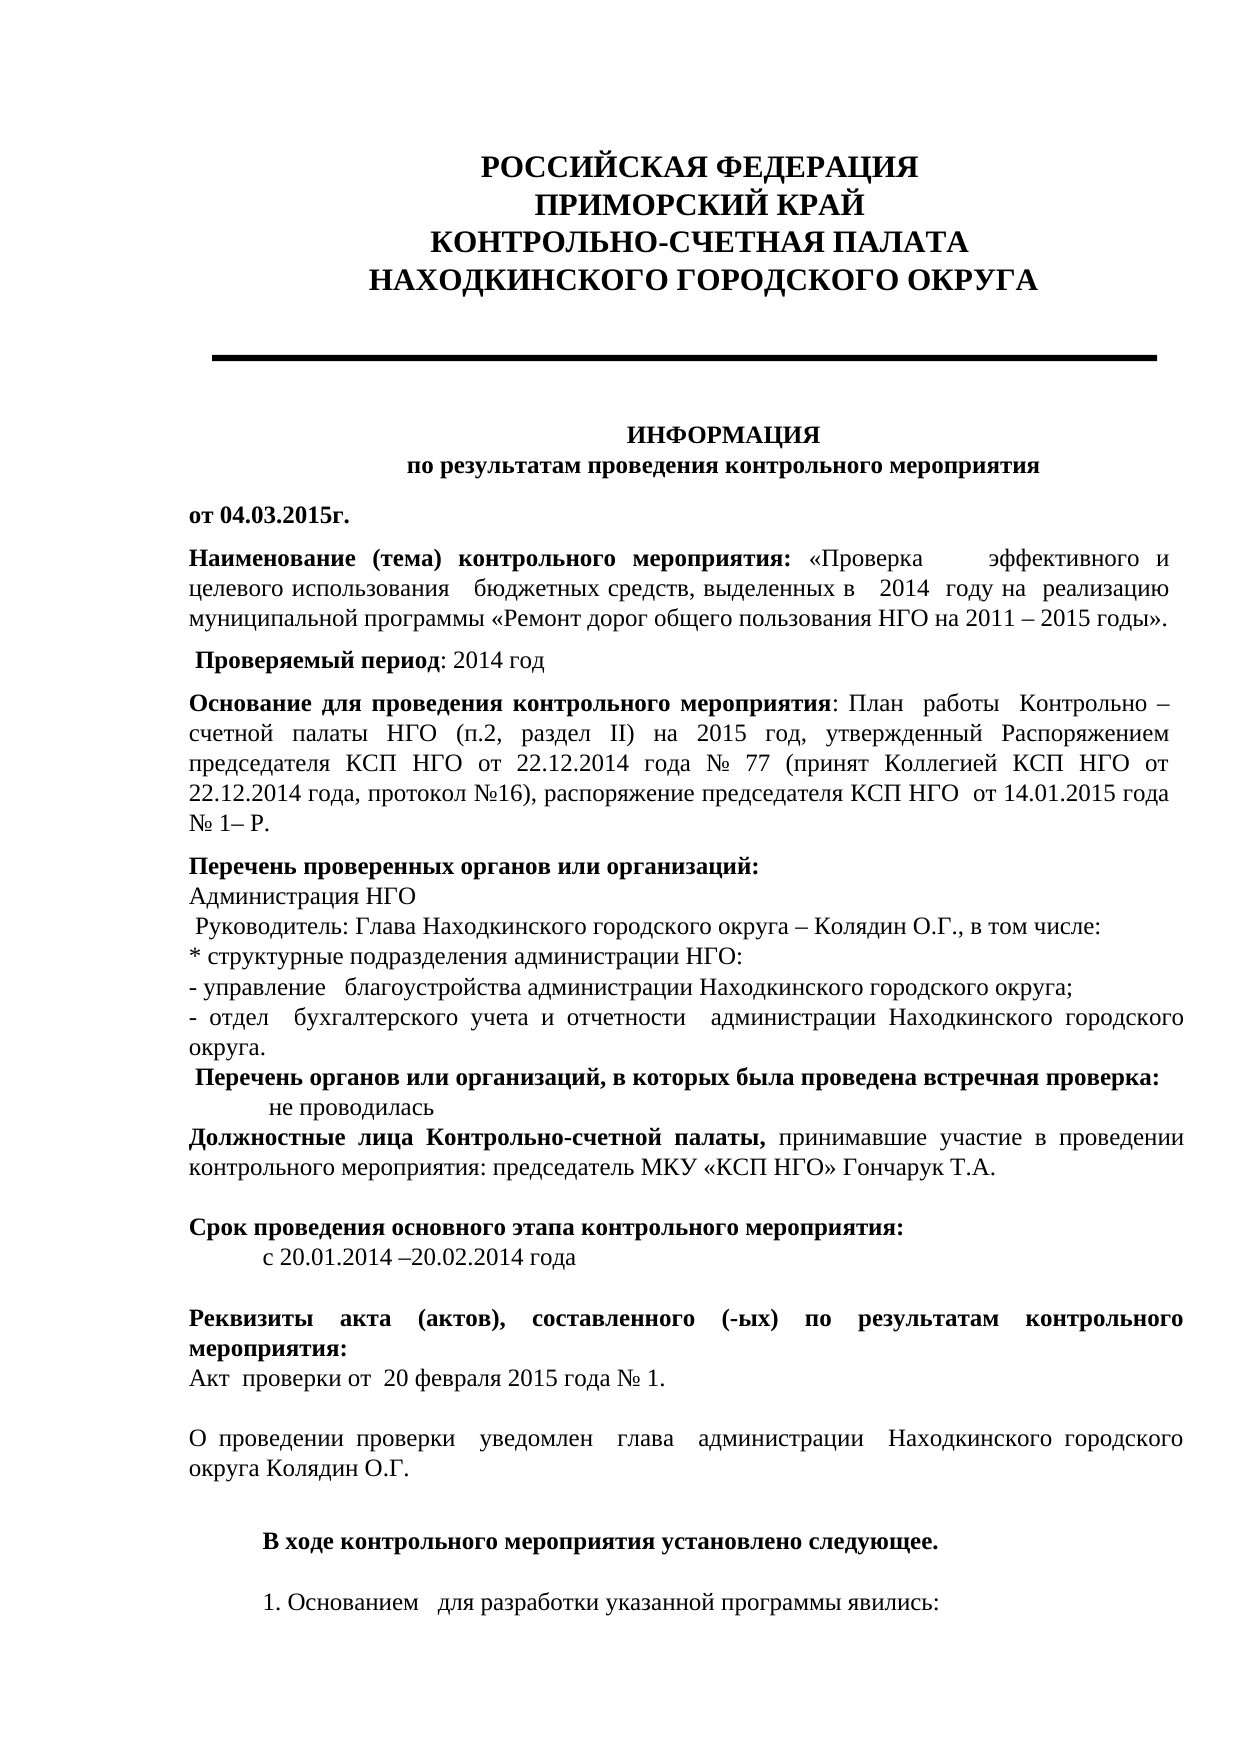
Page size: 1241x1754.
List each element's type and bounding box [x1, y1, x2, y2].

table_header [177, 118, 1196, 1617]
